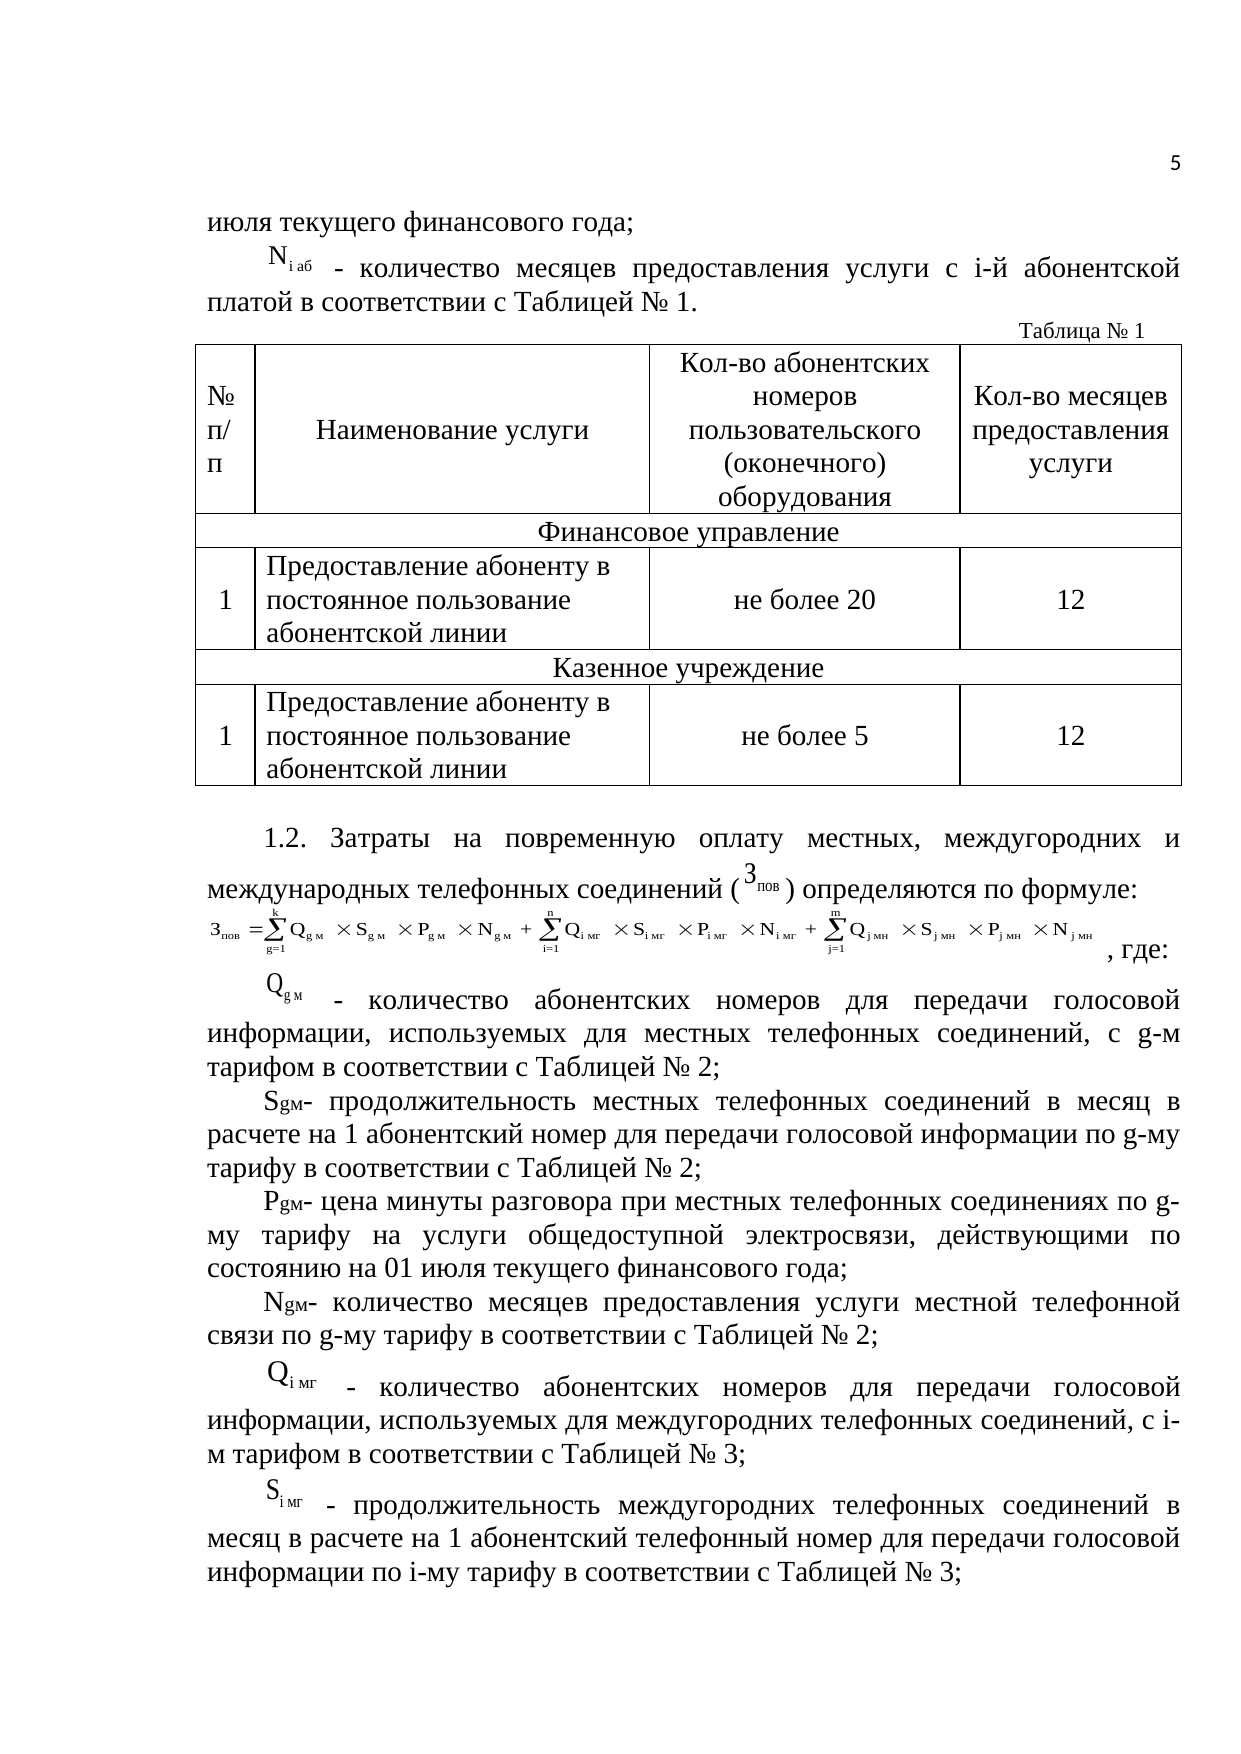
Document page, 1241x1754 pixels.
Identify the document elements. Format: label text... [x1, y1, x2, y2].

table_header Кол-во месяцев предоставления услуги [961, 345, 1181, 513]
text Pgм- цена минуты разговора при местных телефонных соединениях по g-му тарифу на услуги общедоступной электросвязи, действующими по состоянию на 01 июля текущего финансового года; [207, 1183, 1181, 1284]
table_cell не более 20 [650, 548, 959, 649]
table_cell Предоставление абоненту в постоянное пользование абонентской линии [256, 548, 649, 649]
text 1.2. Затраты на повременную оплату местных, междугородних и международных телефонных соединений () определяются по формуле: [207, 820, 1181, 904]
text - количество абонентских номеров для передачи голосовой информации, используемых для междугородних телефонных соединений, с i-м тарифом в соответствии с Таблицей № 3; [207, 1351, 1181, 1469]
table_cell 12 [961, 548, 1181, 649]
table_cell 1 [196, 548, 254, 649]
table_cell не более 5 [650, 685, 959, 785]
table_cell 1 [196, 685, 254, 785]
text - количество месяцев предоставления услуги с i-й абонентской платой в соответствии с Таблицей № 1. [207, 237, 1181, 317]
table_header № п/п [196, 345, 254, 513]
text , где: [207, 904, 1240, 964]
table_header Наименование услуги [256, 345, 649, 513]
table_cell Казенное учреждение [196, 650, 1181, 683]
text Таблица № 1 [207, 317, 1181, 344]
text Sgм- продолжительность местных телефонных соединений в месяц в расчете на 1 абонентский номер для передачи голосовой информации по g-му тарифу в соответствии с Таблицей № 2; [207, 1083, 1181, 1183]
table_cell Предоставление абоненту в постоянное пользование абонентской линии [256, 685, 649, 785]
table_header Кол-во абонентских номеров пользовательского (оконечного) оборудования [650, 345, 959, 513]
table_cell 12 [961, 685, 1181, 785]
table_cell Финансовое управление [196, 514, 1181, 547]
text - количество абонентских номеров для передачи голосовой информации, используемых для местных телефонных соединений, с g-м тарифом в соответствии с Таблицей № 2; [207, 964, 1181, 1083]
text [207, 204, 1181, 237]
text Ngм- количество месяцев предоставления услуги местной телефонной связи по g-му тарифу в соответствии с Таблицей № 2; [207, 1284, 1181, 1351]
text - продолжительность междугородних телефонных соединений в месяц в расчете на 1 абонентский телефонный номер для передачи голосовой информации по i-му тарифу в соответствии с Таблицей № 3; [207, 1469, 1181, 1588]
